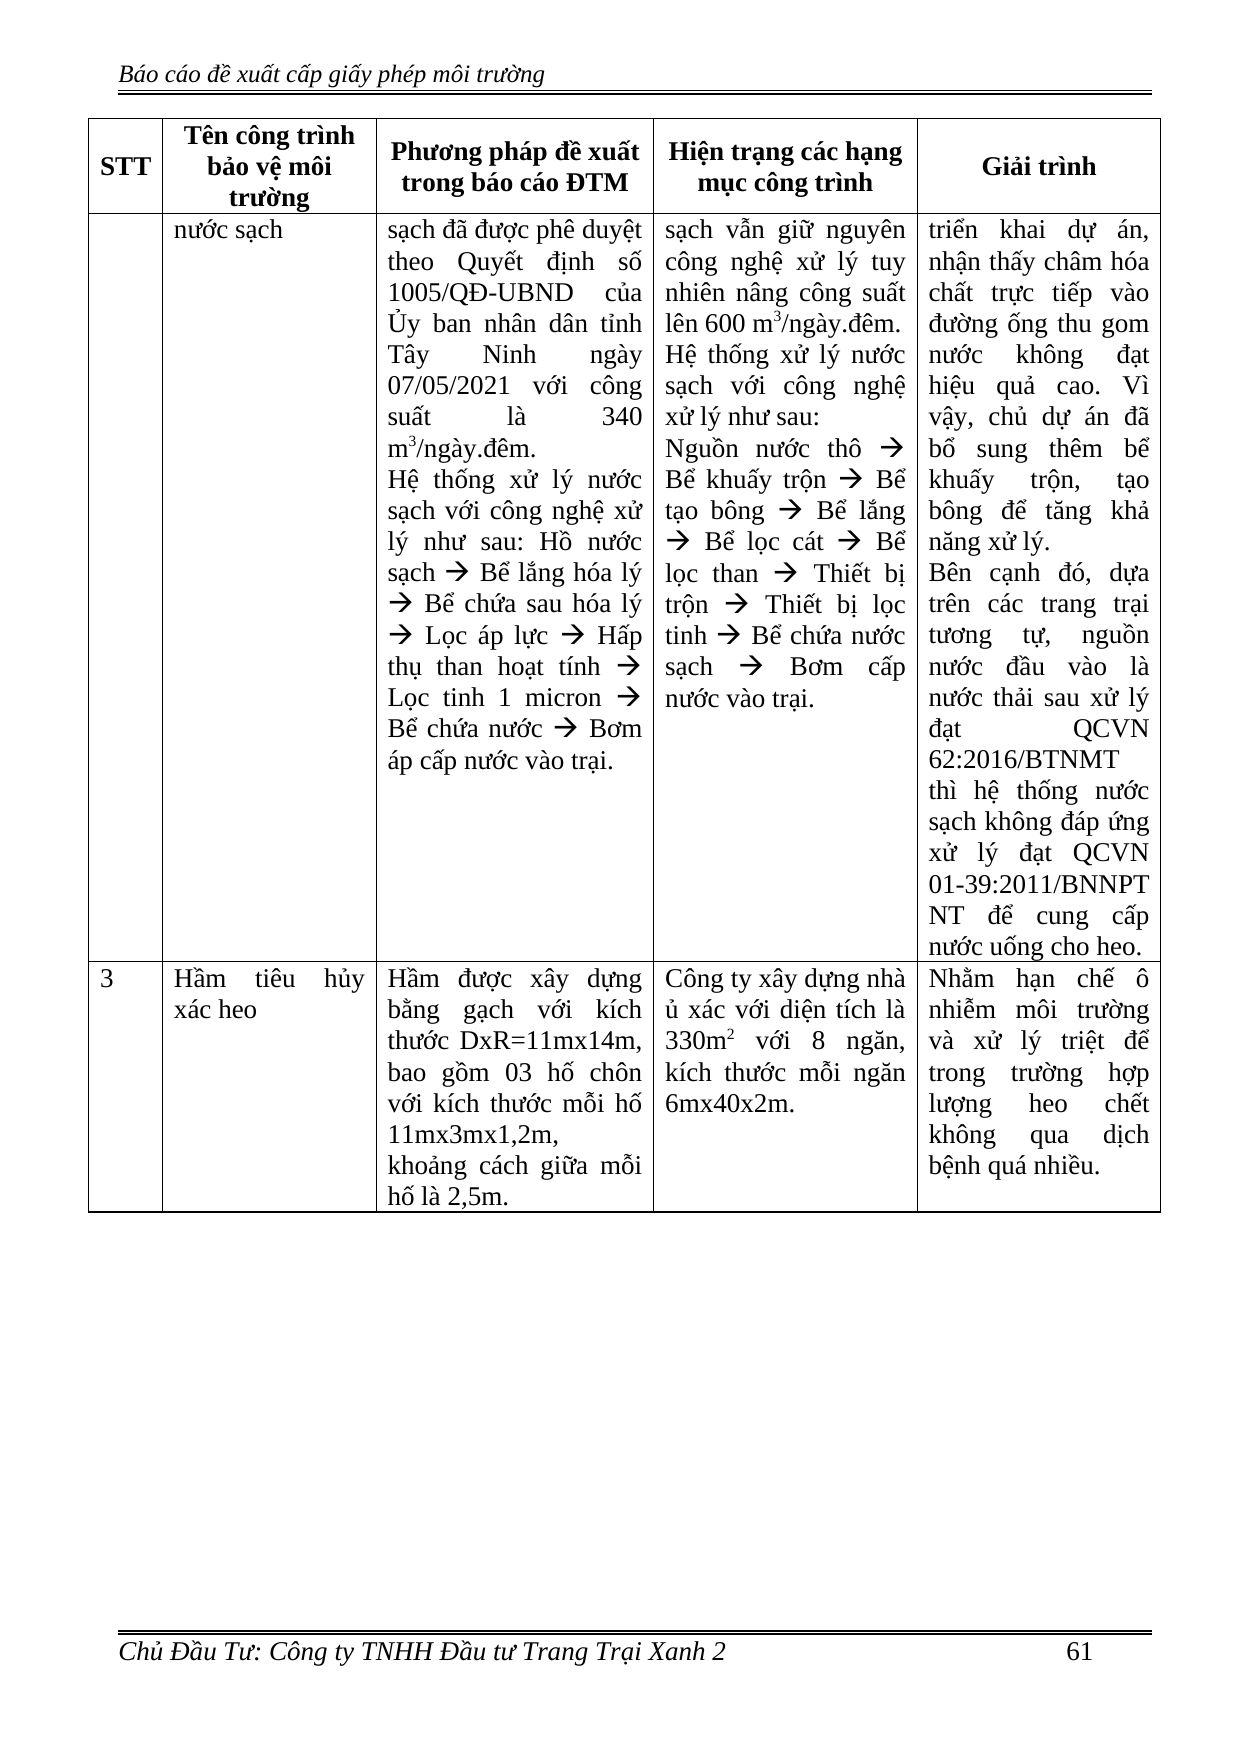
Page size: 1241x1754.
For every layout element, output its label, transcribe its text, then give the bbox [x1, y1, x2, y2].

table_header Hiện trạng các hạng mục công trình [654, 119, 917, 213]
table_cell 2 [89, 214, 162, 961]
table_cell Hệ thống xử lý nước sạch [163, 214, 376, 961]
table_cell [377, 214, 653, 961]
table_cell Công ty xây dựng nhà ủ xác với diện tích là 330m2 với 8 ngăn, kích thước mỗi ngăn 6mx40x2m. [654, 962, 917, 1211]
table_header Phương pháp đề xuất trong báo cáo ĐTM [377, 119, 653, 213]
table_cell Hầm tiêu hủy xác heo [163, 962, 376, 1211]
table_cell Hầm được xây dựng bằng gạch với kích thước DxR=11mx14m, bao gồm 03 hố chôn với kích thước mỗi hố 11mx3mx1,2m, khoảng cách giữa mỗi hố là 2,5m. [377, 962, 653, 1211]
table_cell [654, 214, 917, 961]
table_header Tên công trình bảo vệ môi trường [163, 119, 376, 213]
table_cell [918, 214, 1160, 961]
table_header Giải trình [918, 119, 1160, 213]
table_header STT [89, 119, 162, 213]
table_cell Nhằm hạn chế ô nhiễm môi trường và xử lý triệt để trong trường hợp lượng heo chết không qua dịch bệnh quá nhiều. [918, 962, 1160, 1211]
table_cell 3 [89, 962, 162, 1211]
